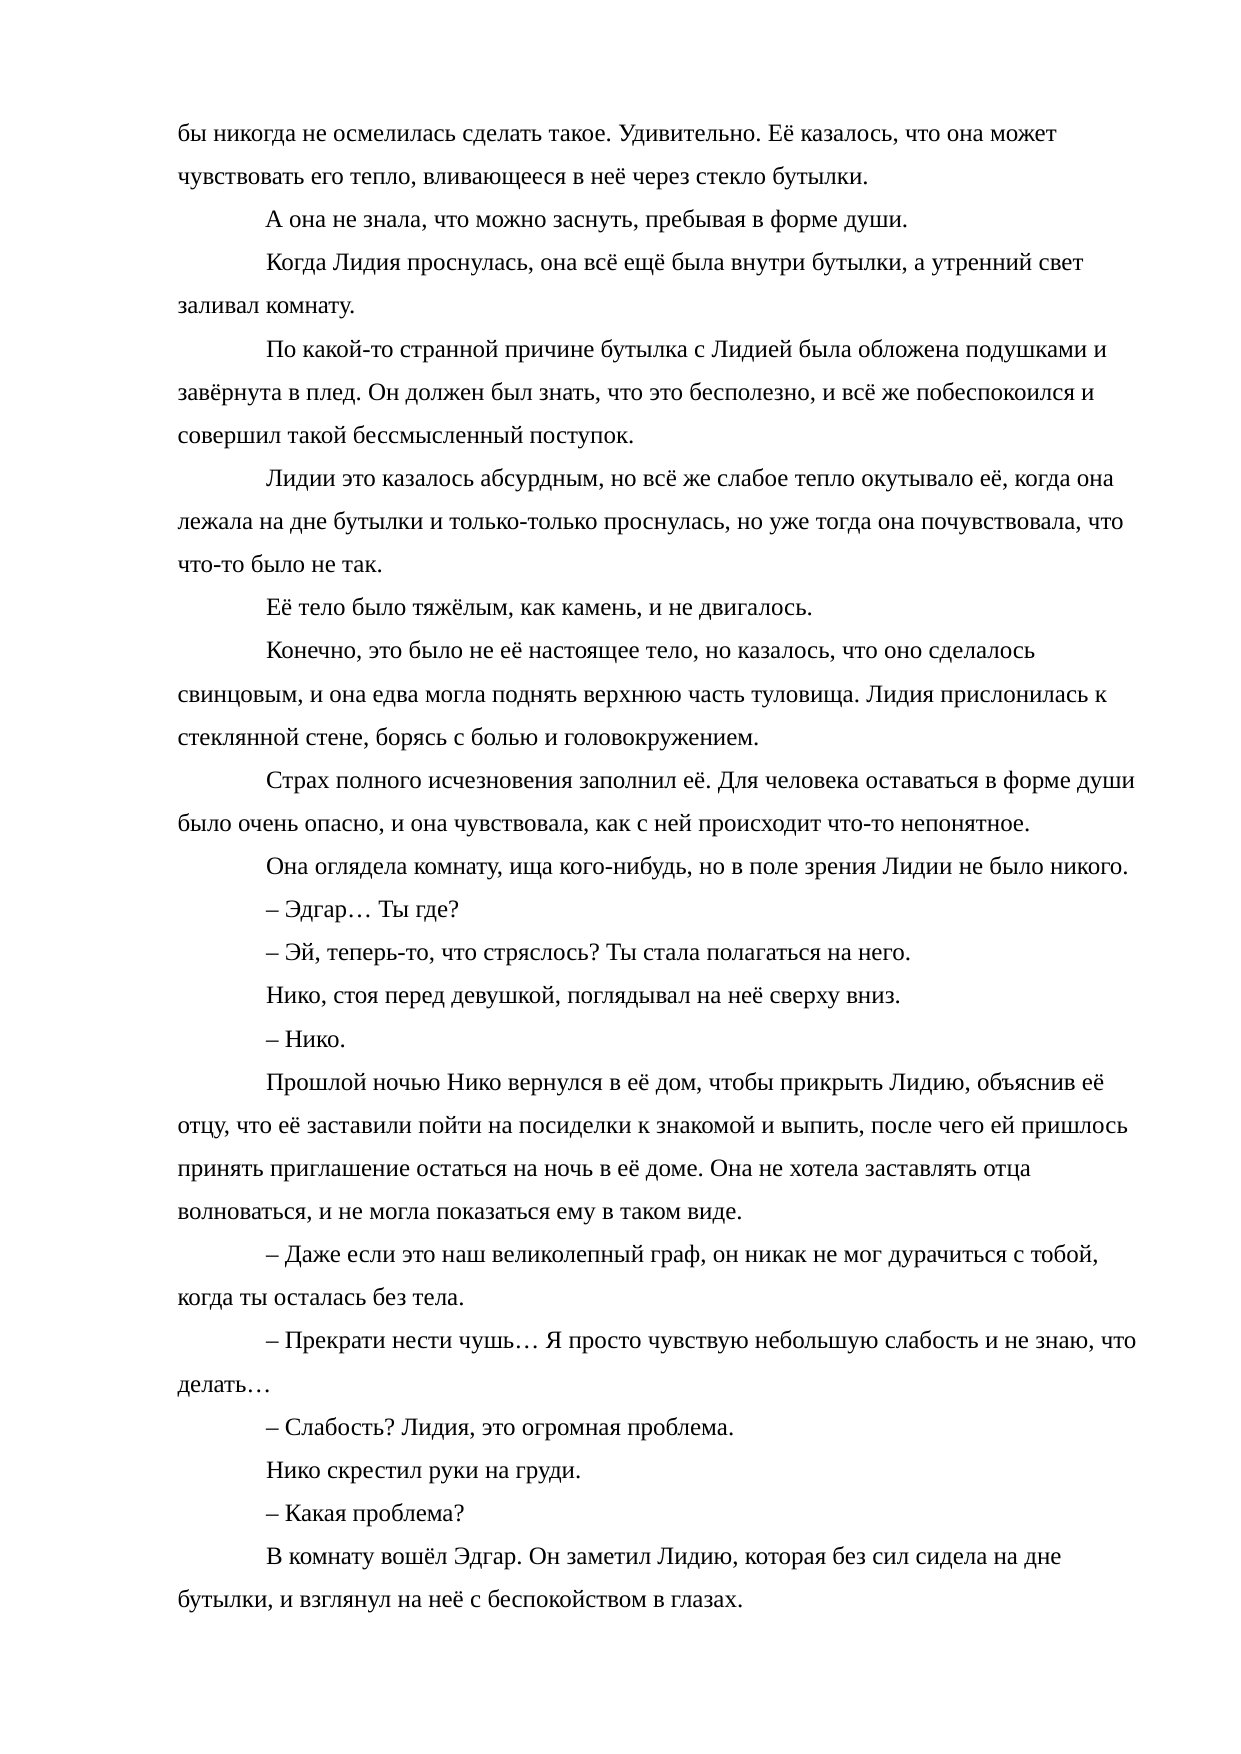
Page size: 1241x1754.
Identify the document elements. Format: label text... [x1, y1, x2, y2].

text – Эй, теперь-то, что стряслось? Ты стала полагаться на него. [177, 937, 1152, 966]
text – Даже если это наш великолепный граф, он никак не мог дурачиться с тобой, когда ты осталась без тела. [177, 1239, 1152, 1311]
text Нико, стоя перед девушкой, поглядывал на неё сверху вниз. [177, 981, 1152, 1009]
text А она не знала, что можно заснуть, пребывая в форме души. [177, 204, 1152, 233]
text Её тело было тяжёлым, как камень, и не двигалось. [177, 592, 1152, 621]
text – Какая проблема? [177, 1498, 1152, 1527]
text Она оглядела комнату, ища кого-нибудь, но в поле зрения Лидии не было никого. [177, 851, 1152, 880]
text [177, 118, 1152, 190]
text – Слабость? Лидия, это огромная проблема. [177, 1412, 1152, 1441]
text Нико скрестил руки на груди. [177, 1455, 1152, 1484]
text Лидии это казалось абсурдным, но всё же слабое тепло окутывало её, когда она лежала на дне бутылки и только-только проснулась, но уже тогда она почувствовала, что что-то было не так. [177, 463, 1152, 578]
text Страх полного исчезновения заполнил её. Для человека оставаться в форме души было очень опасно, и она чувствовала, как с ней происходит что-то непонятное. [177, 765, 1152, 837]
text – Прекрати нести чушь… Я просто чувствую небольшую слабость и не знаю, что делать… [177, 1326, 1152, 1397]
text Конечно, это было не её настоящее тело, но казалось, что оно сделалось свинцовым, и она едва могла поднять верхнюю часть туловища. Лидия прислонилась к стеклянной стене, борясь с болью и головокружением. [177, 636, 1152, 751]
text – Нико. [177, 1024, 1152, 1052]
text По какой-то странной причине бутылка с Лидией была обложена подушками и завёрнута в плед. Он должен был знать, что это бесполезно, и всё же побеспокоился и совершил такой бессмысленный поступок. [177, 334, 1152, 449]
text – Эдгар… Ты где? [177, 894, 1152, 923]
text Когда Лидия проснулась, она всё ещё была внутри бутылки, а утренний свет заливал комнату. [177, 247, 1152, 319]
text В комнату вошёл Эдгар. Он заметил Лидию, которая без сил сидела на дне бутылки, и взглянул на неё с беспокойством в глазах. [177, 1541, 1152, 1613]
text Прошлой ночью Нико вернулся в её дом, чтобы прикрыть Лидию, объяснив её отцу, что её заставили пойти на посиделки к знакомой и выпить, после чего ей пришлось принять приглашение остаться на ночь в её доме. Она не хотела заставлять отца волноваться, и не могла показаться ему в таком виде. [177, 1067, 1152, 1225]
